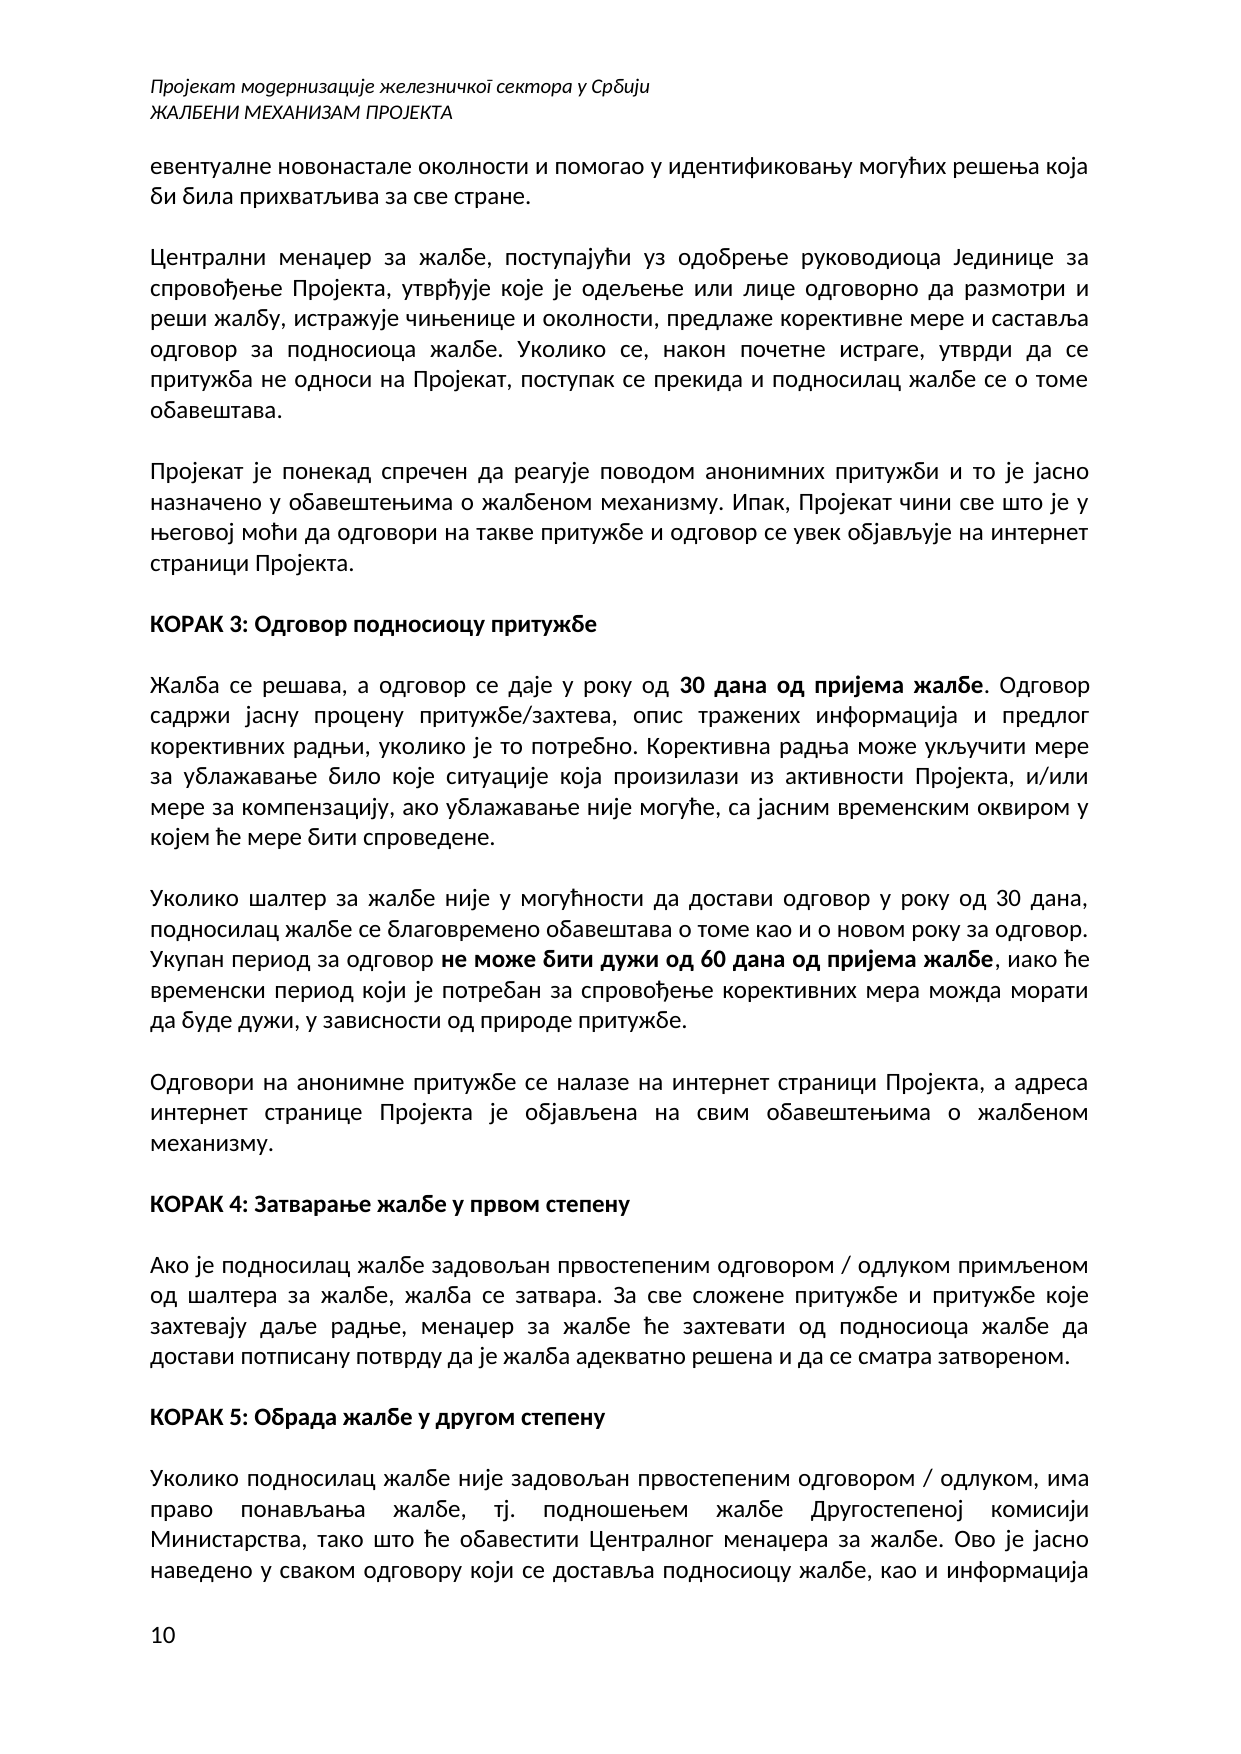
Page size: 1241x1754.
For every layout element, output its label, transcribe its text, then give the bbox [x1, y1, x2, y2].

text Одговори на анонимне притужбе се налазе на интернет страници Пројекта, а адреса интернет странице Пројекта је објављена на свим обавештењима о жалбеном механизму. [150, 1066, 1090, 1157]
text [150, 150, 1090, 211]
text КОРАК 5: Обрада жалбе у другом степену [150, 1401, 1090, 1432]
text Ако је подносилац жалбе задовољан првостепеним одговором / одлуком примљеном од шалтера за жалбе, жалба се затвара. За све сложене притужбе и притужбе које захтевају даље радње, менаџер за жалбе ће захтевати од подносиоца жалбе да достави потписану потврду да је жалба адекватно решена и да се сматра затвореном. [150, 1249, 1090, 1371]
text Централни менаџер за жалбе, поступајући уз одобрење руководиоца Јединице за спровођење Пројекта, утврђује које је одељење или лице одговорно да размотри и реши жалбу, истражује чињенице и околности, предлаже корективне мере и саставља одговор за подносиоца жалбе. Уколико се, након почетне истраге, утврди да се притужба не односи на Пројекат, поступак се прекида и подносилац жалбе се о томе обавештава. [150, 242, 1090, 425]
text КОРАК 4: Затварање жалбе у првом степену [150, 1188, 1090, 1218]
text Уколико шалтер за жалбе није у могућности да достави одговор у року од 30 дана, подносилац жалбе се благовремено обавештава о томе као и о новом року за одговор. Укупан период за одговор не може бити дужи од 60 дана од пријема жалбе, иако ће временски период који је потребан за спровођење корективних мера можда морати да буде дужи, у зависности од природе притужбе. [150, 882, 1090, 1035]
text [150, 1462, 1090, 1584]
text Жалба се решава, а одговор се даје у року од 30 дана од пријема жалбе. Одговор садржи јасну процену притужбе/захтева, опис тражених информација и предлог корективних радњи, уколико је то потребно. Корективна радња може укључити мере за ублажавање било које ситуације која произилази из активности Пројекта, и/или мере за компензацију, ако ублажавање није могуће, са јасним временским оквиром у којем ће мере бити спроведене. [150, 669, 1090, 852]
text Пројекат је понекад спречен да реагује поводом анонимних притужби и то је јасно назначено у обавештењима о жалбеном механизму. Ипак, Пројекат чини све што је у његовој моћи да одговори на такве притужбе и одговор се увек објављује на интернет страници Пројекта. [150, 455, 1090, 577]
text КОРАК 3: Одговор подносиоцу притужбе [150, 608, 1090, 638]
